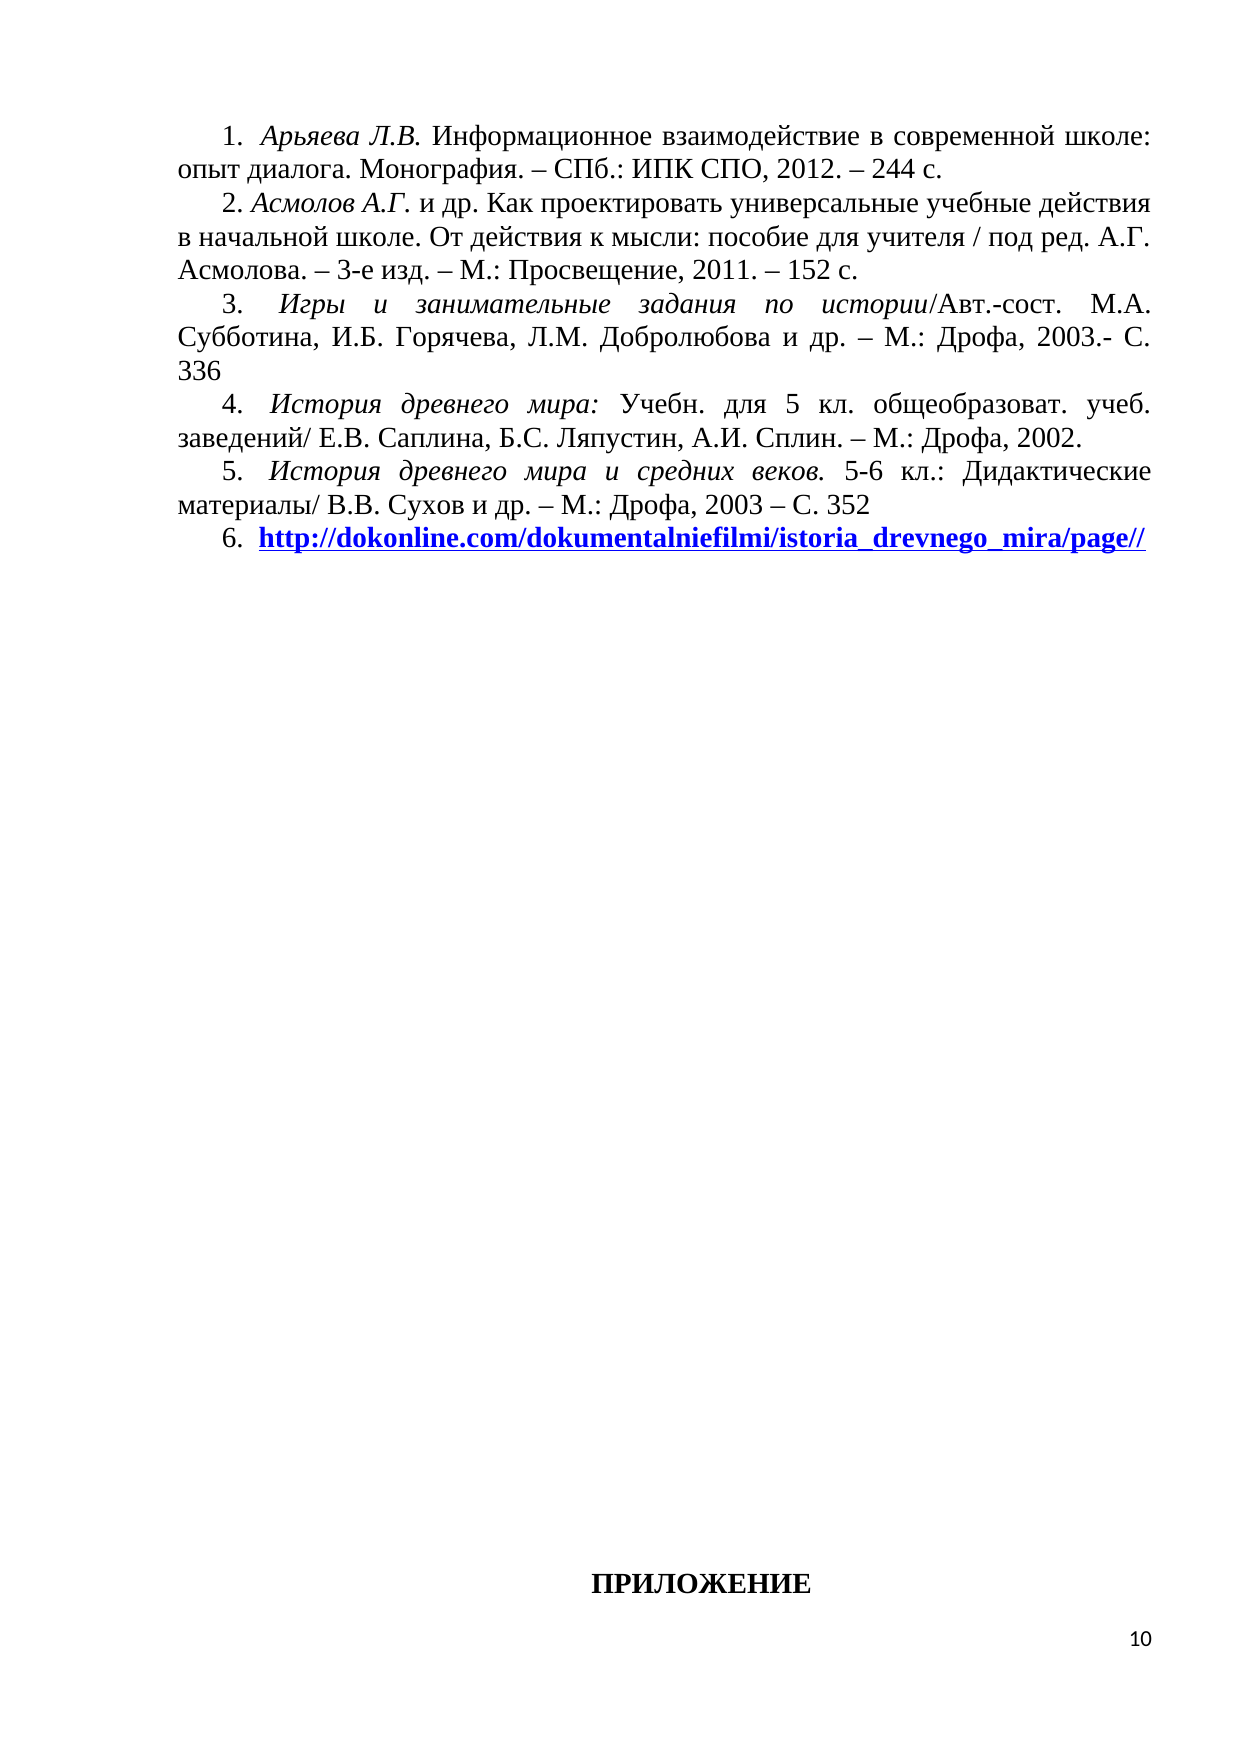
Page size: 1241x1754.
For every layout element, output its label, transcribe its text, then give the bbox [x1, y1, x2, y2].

list Арьяева Л.В. Информационное взаимодействие в современной школе: опыт диалога. Монография. – СПб.: ИПК СПО, 2012. – 244 с. [177, 118, 1152, 185]
list http://dokonline.com/dokumentalniefilmi/istoria_drevnego_mira/page// [177, 521, 1152, 554]
list Игры и занимательные задания по истории/Авт.-сост. М.А. Субботина, И.Б. Горячева, Л.М. Добролюбова и др. – М.: Дрофа, 2003.- С. 336 [177, 286, 1152, 386]
list История древнего мира: Учебн. для 5 кл. общеобразоват. учеб. заведений/ Е.В. Саплина, Б.С. Ляпустин, А.И. Сплин. – М.: Дрофа, 2002. [177, 386, 1152, 453]
list Асмолов А.Г. и др. Как проектировать универсальные учебные действия в начальной школе. От действия к мысли: пособие для учителя / под ред. А.Г. Асмолова. – 3-е изд. – М.: Просвещение, 2011. – 152 с. [177, 185, 1152, 286]
text ПРИЛОЖЕНИЕ [177, 1566, 1152, 1600]
list История древнего мира и средних веков. 5-6 кл.: Дидактические материалы/ В.В. Сухов и др. – М.: Дрофа, 2003 – С. 352 [177, 453, 1152, 521]
